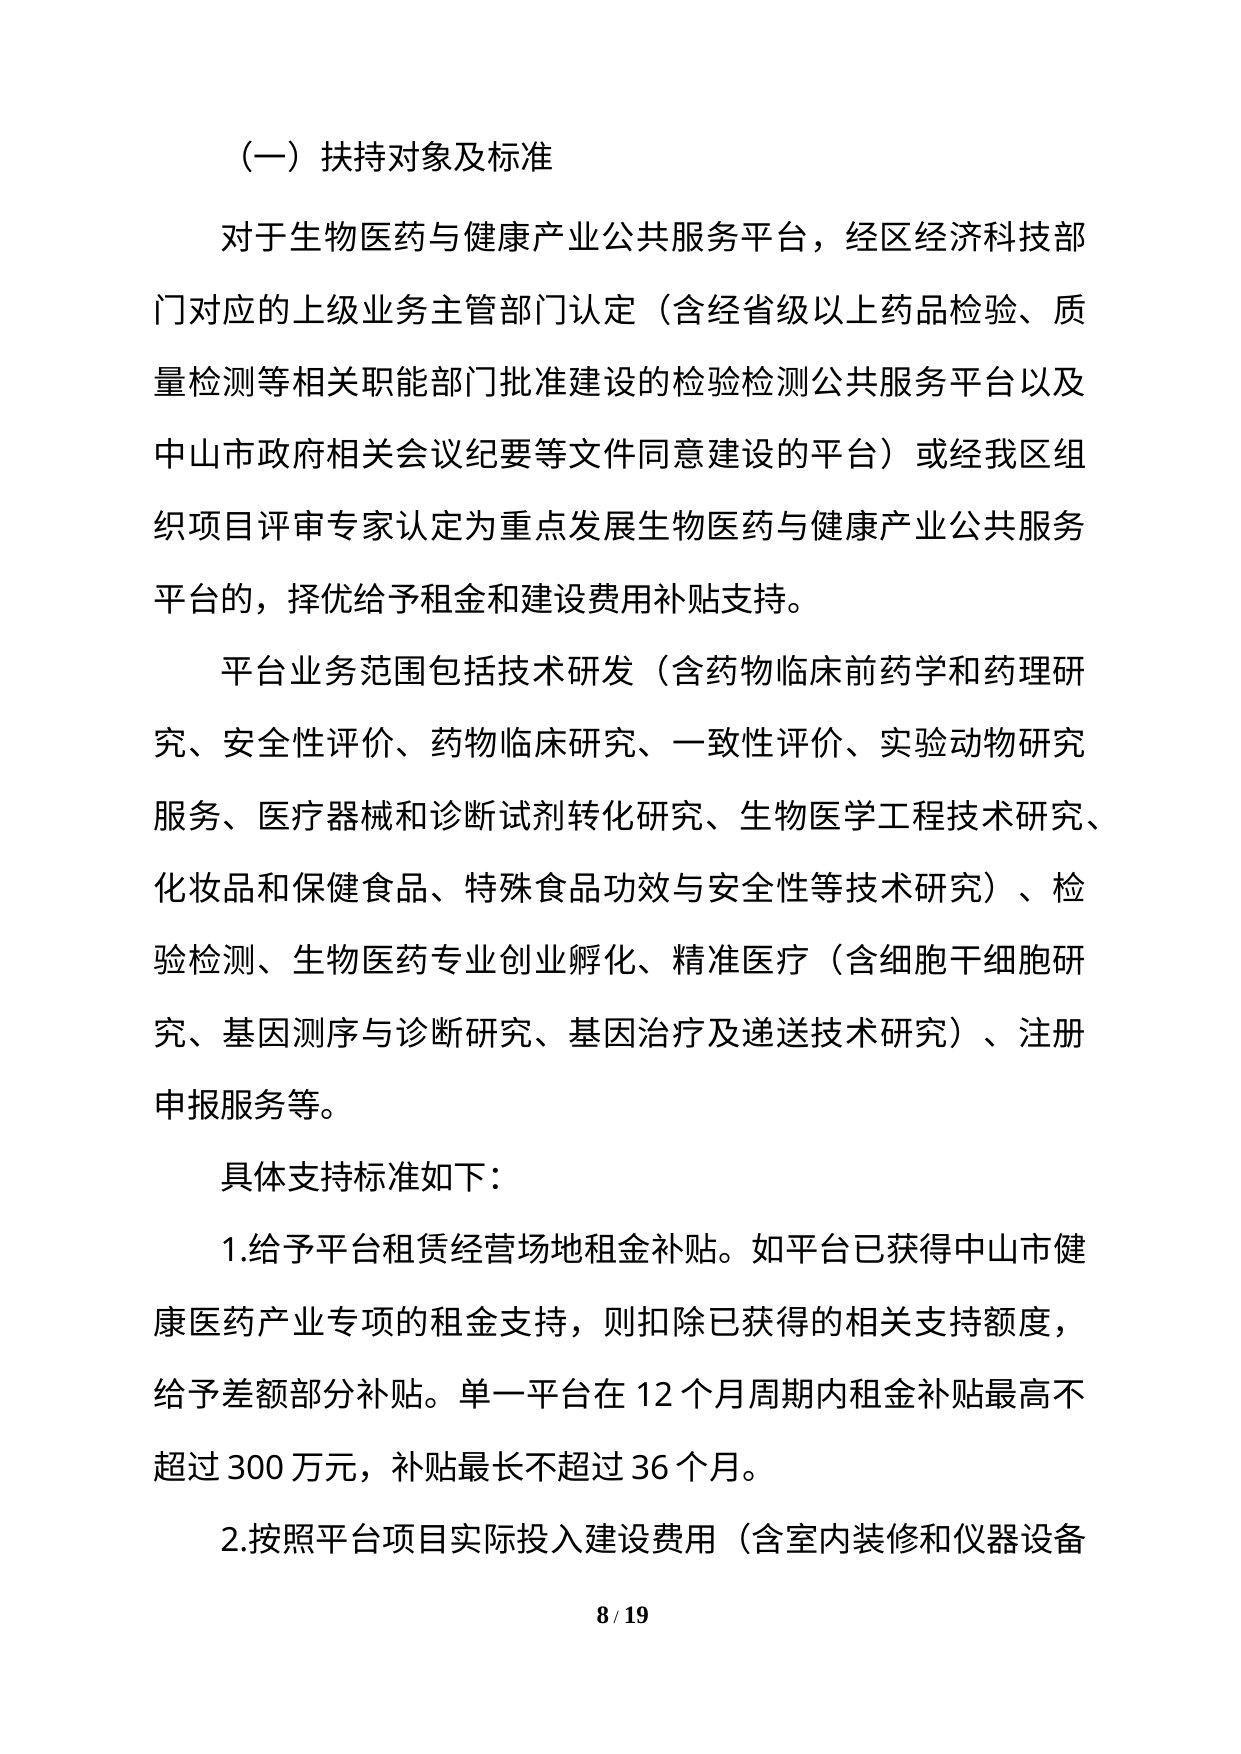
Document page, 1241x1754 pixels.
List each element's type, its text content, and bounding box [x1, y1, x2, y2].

text 平台业务范围包括技术研发（含药物临床前药学和药理研究、安全性评价、药物临床研究、一致性评价、实验动物研究服务、医疗器械和诊断试剂转化研究、生物医学工程技术研究、化妆品和保健食品、特殊食品功效与安全性等技术研究）、检验检测、生物医药专业创业孵化、精准医疗（含细胞干细胞研究、基因测序与诊断研究、基因治疗及递送技术研究）、注册申报服务等。 [153, 645, 1087, 1127]
text 1.给予平台租赁经营场地租金补贴。如平台已获得中山市健康医药产业专项的租金支持，则扣除已获得的相关支持额度，给予差额部分补贴。单一平台在12个月周期内租金补贴最高不超过300万元，补贴最长不超过36个月。 [153, 1223, 1087, 1489]
text 对于生物医药与健康产业公共服务平台，经区经济科技部门对应的上级业务主管部门认定（含经省级以上药品检验、质量检测等相关职能部门批准建设的检验检测公共服务平台以及中山市政府相关会议纪要等文件同意建设的平台）或经我区组织项目评审专家认定为重点发展生物医药与健康产业公共服务平台的，择优给予租金和建设费用补贴支持。 [153, 211, 1087, 621]
text 具体支持标准如下： [153, 1151, 1087, 1199]
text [153, 1513, 1087, 1562]
text （一）扶持对象及标准 [153, 122, 1087, 187]
